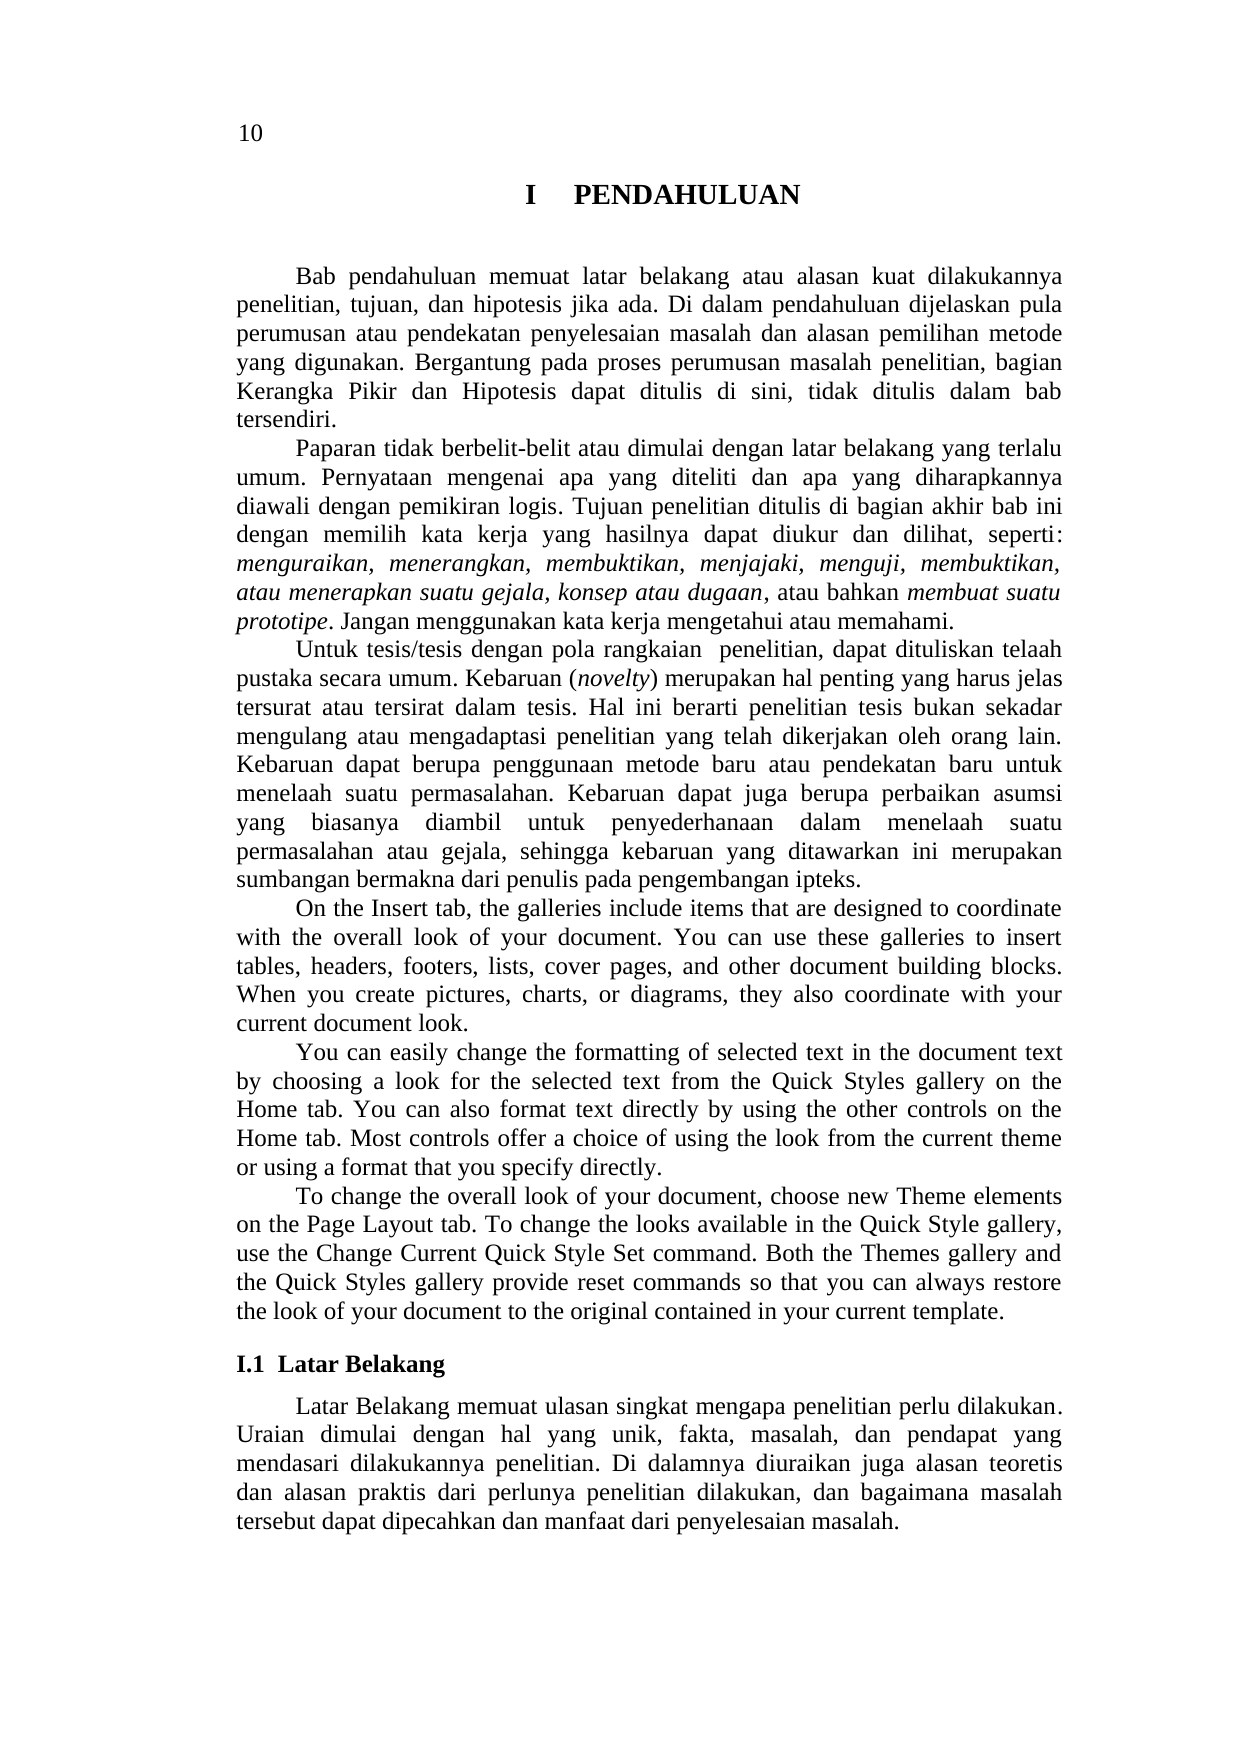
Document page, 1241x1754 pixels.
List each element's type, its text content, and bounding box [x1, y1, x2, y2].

text Untuk tesis/tesis dengan pola rangkaian penelitian, dapat dituliskan telaah pustaka secara umum. Kebaruan (novelty) merupakan hal penting yang harus jelas tersurat atau tersirat dalam tesis. Hal ini berarti penelitian tesis bukan sekadar mengulang atau mengadaptasi penelitian yang telah dikerjakan oleh orang lain. Kebaruan dapat berupa penggunaan metode baru atau pendekatan baru untuk menelaah suatu permasalahan. Kebaruan dapat juga berupa perbaikan asumsi yang biasanya diambil untuk penyederhanaan dalam menelaah suatu permasalahan atau gejala, sehingga kebaruan yang ditawarkan ini merupakan sumbangan bermakna dari penulis pada pengembangan ipteks. [236, 634, 1063, 893]
text Paparan tidak berbelit-belit atau dimulai dengan latar belakang yang terlalu umum. Pernyataan mengenai apa yang diteliti dan apa yang diharapkannya diawali dengan pemikiran logis. Tujuan penelitian ditulis di bagian akhir bab ini dengan memilih kata kerja yang hasilnya dapat diukur dan dilihat, seperti: menguraikan, menerangkan, membuktikan, menjajaki, menguji, membuktikan, atau menerapkan suatu gejala, konsep atau dugaan, atau bahkan membuat suatu prototipe. Jangan menggunakan kata kerja mengetahui atau memahami. [236, 433, 1063, 634]
text On the Insert tab, the galleries include items that are designed to coordinate with the overall look of your document. You can use these galleries to insert tables, headers, footers, lists, cover pages, and other document building blocks. When you create pictures, charts, or diagrams, they also coordinate with your current document look. [236, 893, 1063, 1037]
text Latar Belakang memuat ulasan singkat mengapa penelitian perlu dilakukan. Uraian dimulai dengan hal yang unik, fakta, masalah, dan pendapat yang mendasari dilakukannya penelitian. Di dalamnya diuraikan juga alasan teoretis dan alasan praktis dari perlunya penelitian dilakukan, dan bagaimana masalah tersebut dapat dipecahkan dan manfaat dari penyelesaian masalah. [236, 1391, 1063, 1534]
text To change the overall look of your document, choose new Theme elements on the Page Layout tab. To change the looks available in the Quick Style gallery, use the Change Current Quick Style Set command. Both the Themes gallery and the Quick Styles gallery provide reset commands so that you can always restore the look of your document to the original contained in your current template. [236, 1181, 1063, 1324]
text You can easily change the formatting of selected text in the document text by choosing a look for the selected text from the Quick Styles gallery on the Home tab. You can also format text directly by using the other controls on the Home tab. Most controls offer a choice of using the look from the current theme or using a format that you specify directly. [236, 1037, 1063, 1181]
text Bab pendahuluan memuat latar belakang atau alasan kuat dilakukannya penelitian, tujuan, dan hipotesis jika ada. Di dalam pendahuluan dijelaskan pula perumusan atau pendekatan penyelesaian masalah dan alasan pemilihan metode yang digunakan. Bergantung pada proses perumusan masalah penelitian, bagian Kerangka Pikir dan Hipotesis dapat ditulis di sini, tidak ditulis dalam bab tersendiri. [236, 261, 1063, 433]
text Latar Belakang [236, 1349, 1063, 1378]
subtitle PENDAHULUAN [274, 177, 1063, 211]
